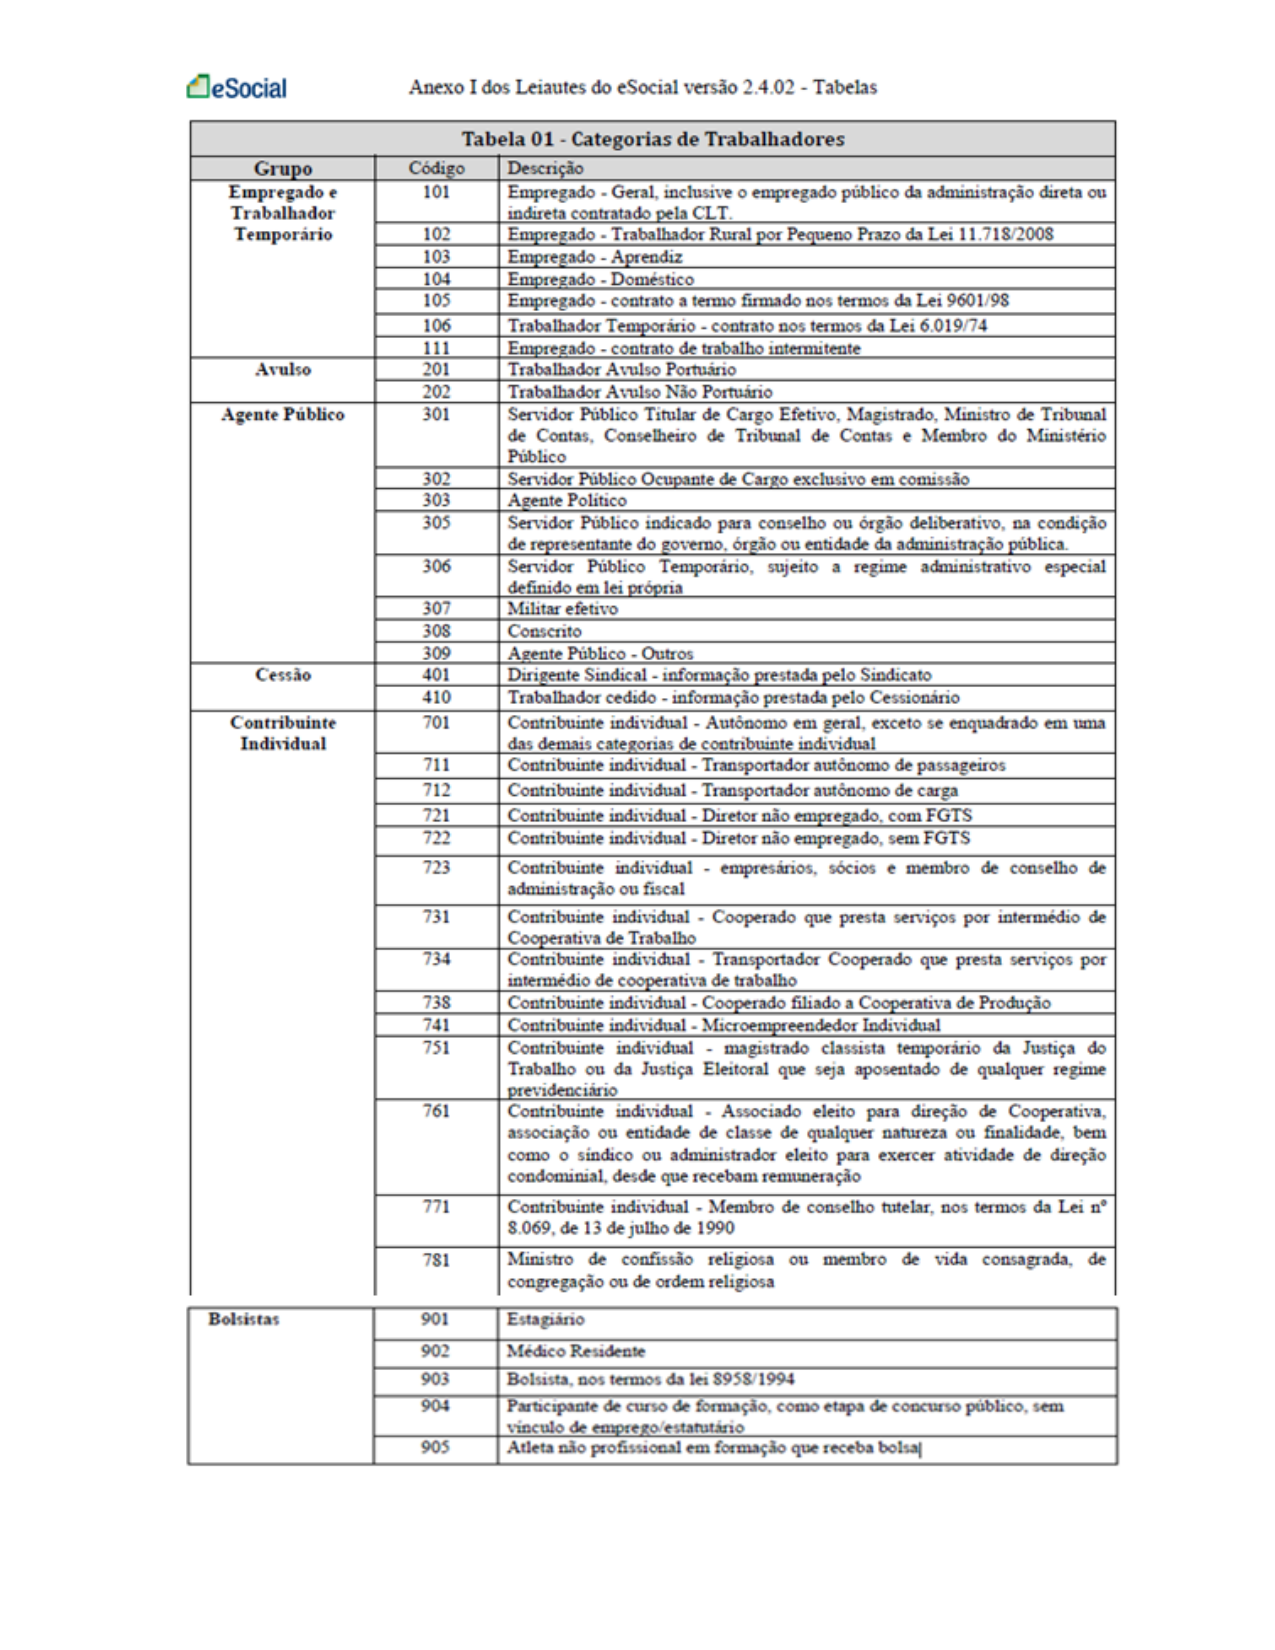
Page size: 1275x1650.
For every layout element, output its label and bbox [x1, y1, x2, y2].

picture [158, 58, 1142, 1483]
